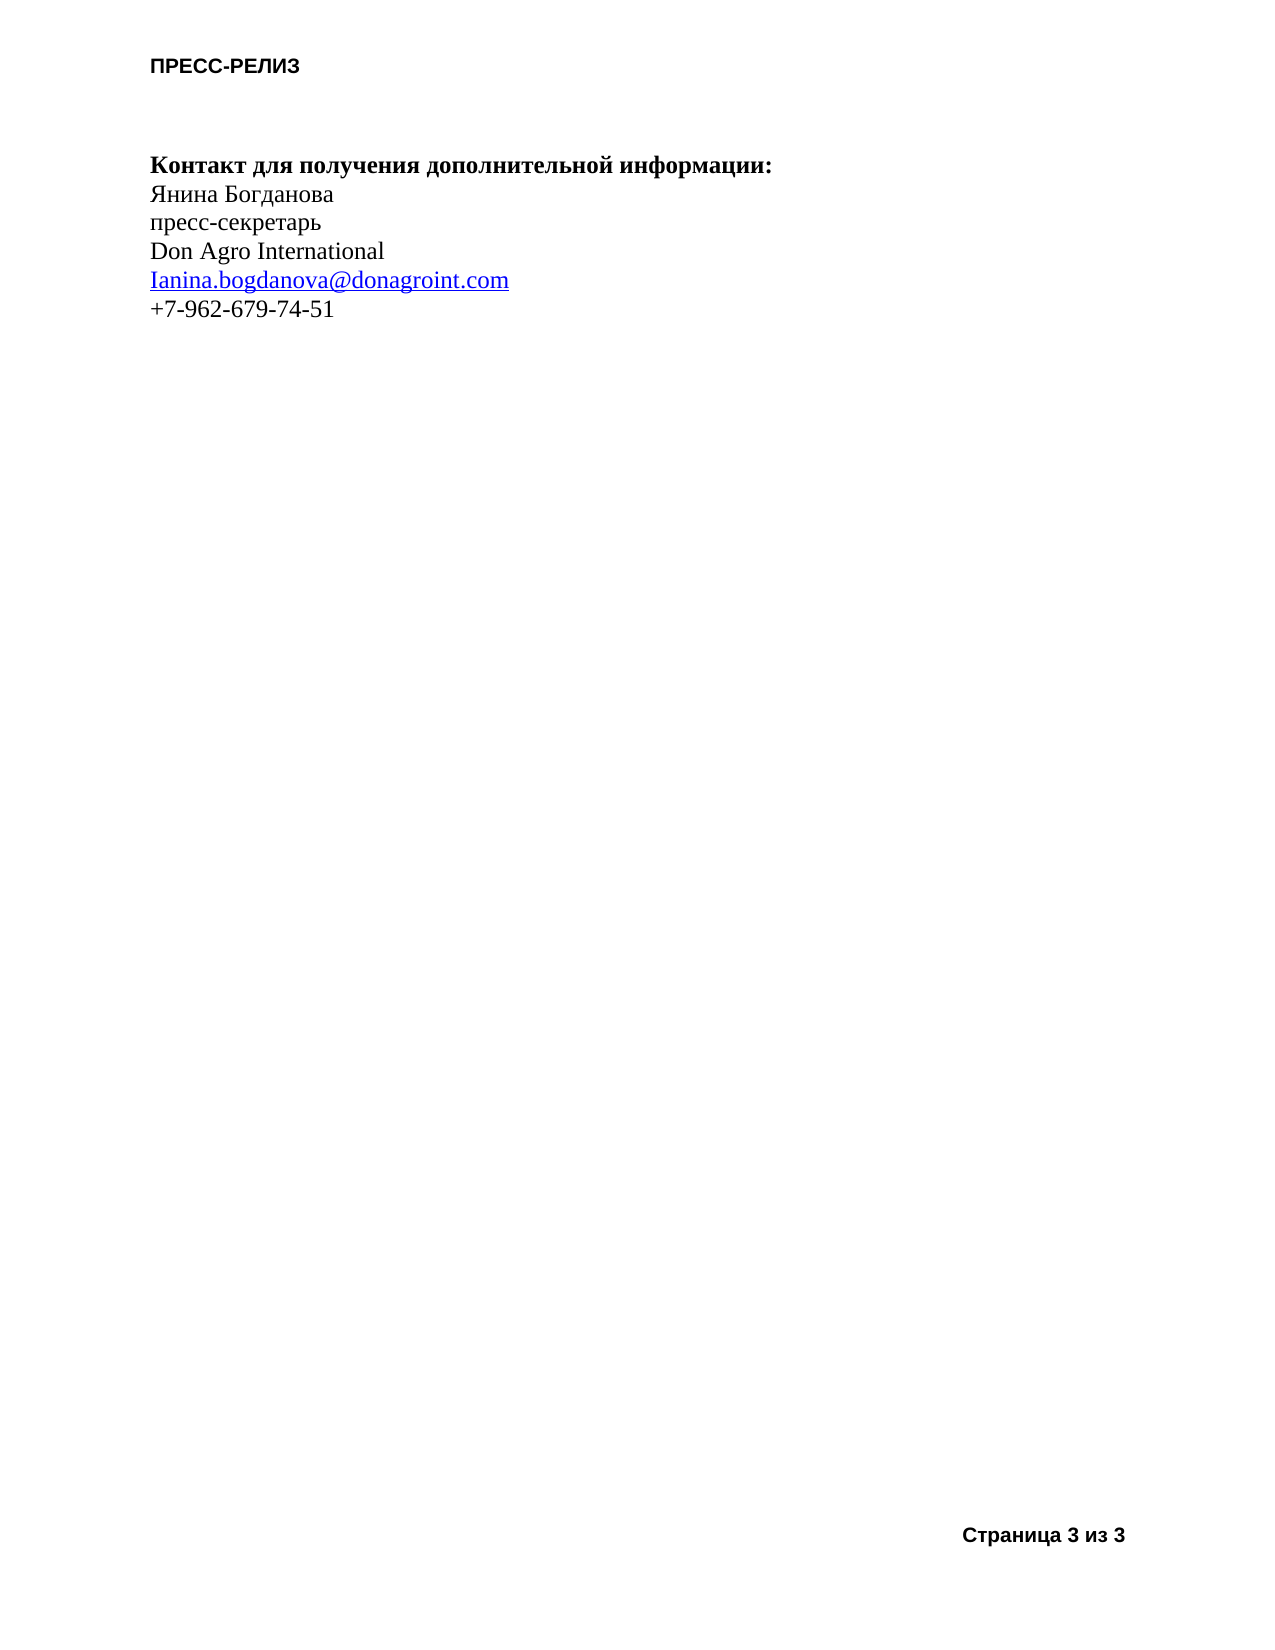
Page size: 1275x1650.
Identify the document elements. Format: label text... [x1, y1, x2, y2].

text Ianina.bogdanova@donagroint.com [150, 265, 1125, 294]
text Контакт для получения дополнительной информации: [150, 150, 1125, 179]
text пресс-секретарь [150, 207, 1125, 236]
text +7-962-679-74-51 [150, 294, 1125, 322]
text Don Agro International [150, 236, 1125, 265]
text Янина Богданова [150, 179, 1125, 207]
